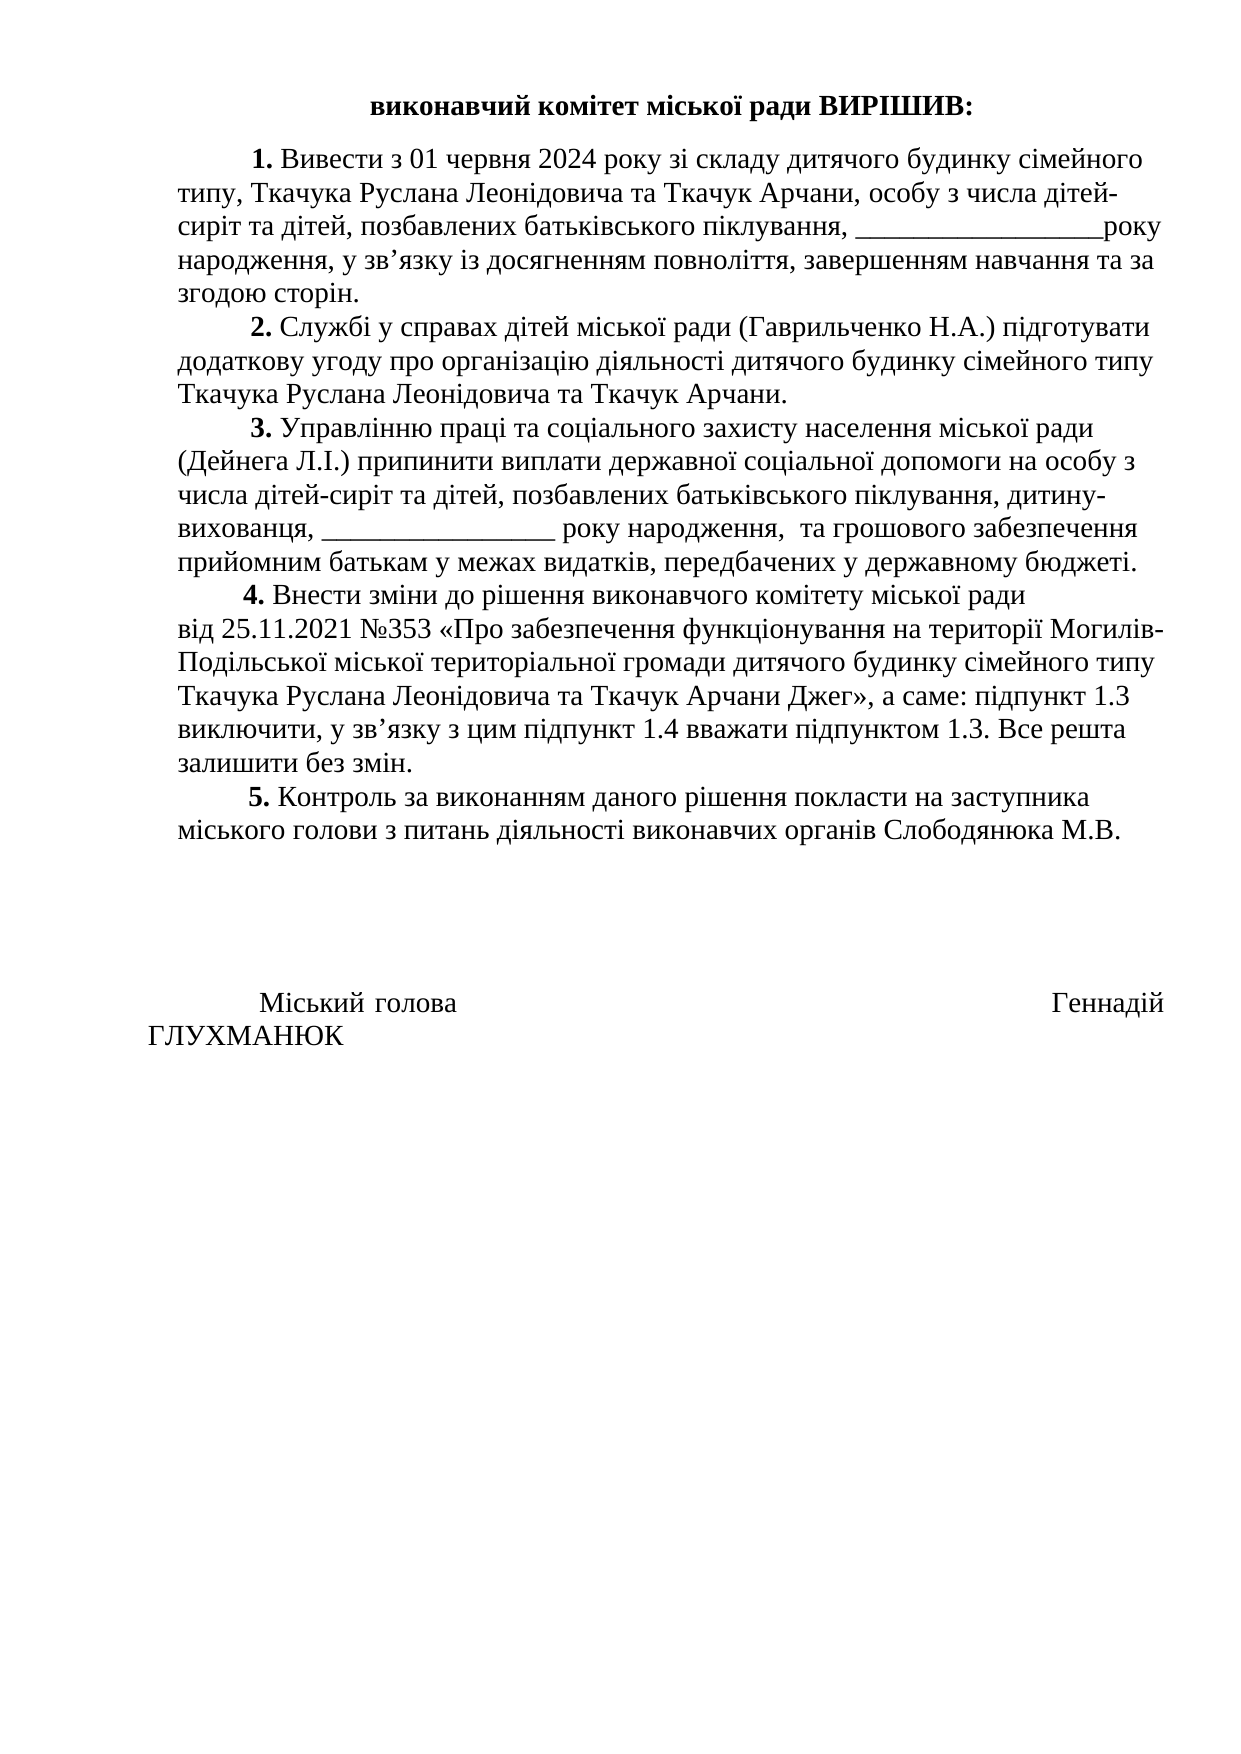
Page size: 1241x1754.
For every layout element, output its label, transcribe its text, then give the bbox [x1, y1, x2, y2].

text 3. Управлінню праці та соціального захисту населення міської ради [177, 410, 1167, 443]
text виконавчий комітет міської ради ВИРІШИВ: [177, 88, 1167, 122]
text 2. Службі у справах дітей міської ради (Гаврильченко Н.А.) підготувати додаткову угоду про організацію діяльності дитячого будинку сімейного типу Ткачука Руслана Леонідовича та Ткачук Арчани. [177, 309, 1167, 410]
list 5. Контроль за виконанням даного рішення покласти на заступника міського голови з питань діяльності виконавчих органів Слободянюка М.В. [177, 779, 1167, 846]
text Міський голова Геннадій ГЛУХМАНЮК [148, 985, 1167, 1052]
text від 25.11.2021 №353 «Про забезпечення функціонування на території Могилів-Подільської міської територіальної громади дитячого будинку сімейного типу Ткачука Руслана Леонідовича та Ткачук Арчани Джег», а саме: підпункт 1.3 виключити, у зв’язку з цим підпункт 1.4 вважати підпунктом 1.3. Все решта залишити без змін. [177, 611, 1167, 779]
text 4. Внести зміни до рішення виконавчого комітету міської ради [177, 577, 1167, 611]
text 1. Вивести з 01 червня 2024 року зі складу дитячого будинку сімейного типу, Ткачука Руслана Леонідовича та Ткачук Арчани, особу з числа дітей-сиріт та дітей, позбавлених батьківського піклування, _________________року народження, у зв’язку із досягненням повноліття, завершенням навчання та за згодою сторін. [177, 141, 1167, 309]
text (Дейнега Л.І.) припинити виплати державної соціальної допомоги на особу з числа дітей-сиріт та дітей, позбавлених батьківського піклування, дитину-вихованця, ________________ року народження, та грошового забезпечення прийомним батькам у межах видатків, передбачених у державному бюджеті. [177, 443, 1167, 577]
